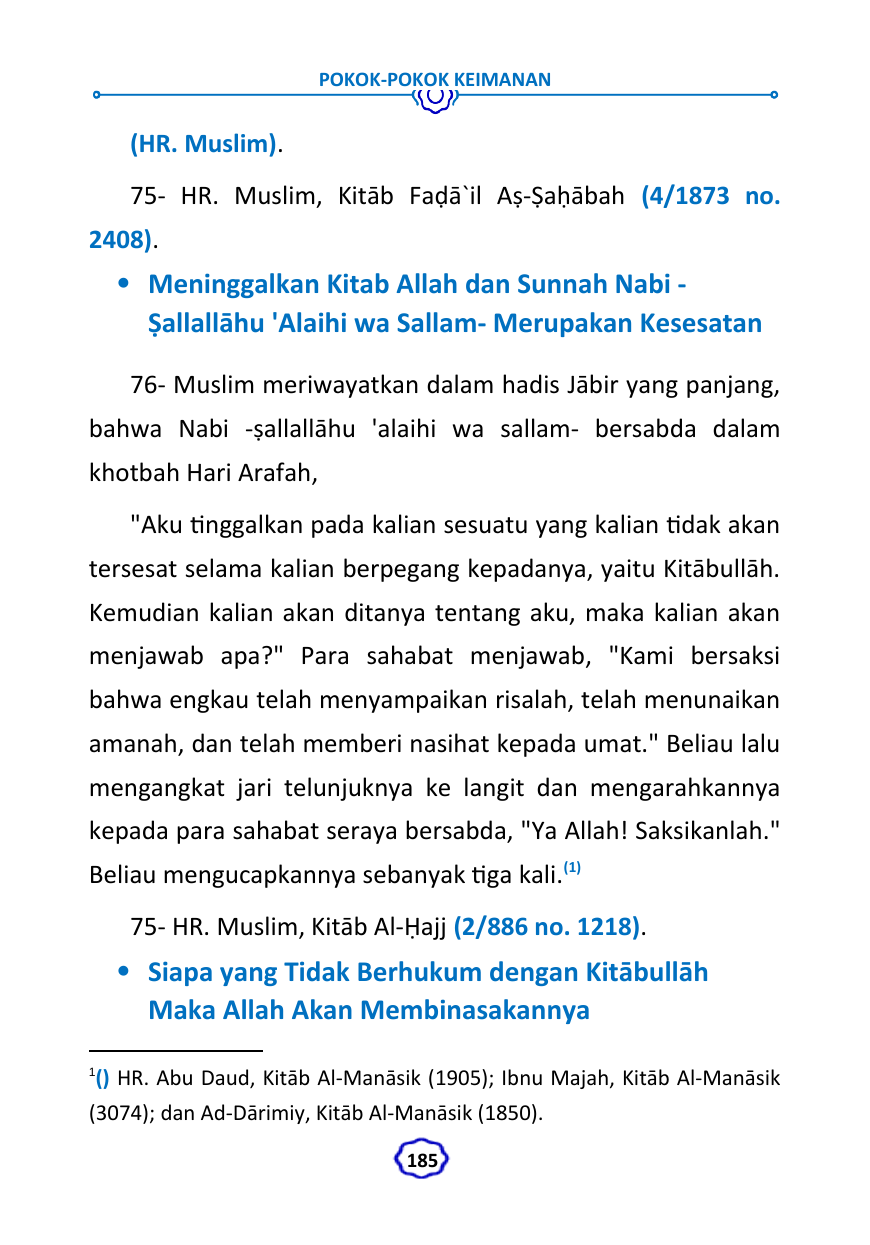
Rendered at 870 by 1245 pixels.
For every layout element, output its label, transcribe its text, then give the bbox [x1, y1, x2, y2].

text 76- Muslim meriwayatkan dalam hadis Jābir yang panjang, bahwa Nabi -ṣallallāhu 'alaihi wa sallam- bersabda dalam khotbah Hari Arafah, [89, 359, 781, 490]
picture [86, 90, 784, 116]
picture [385, 1136, 459, 1182]
subtitle Siapa yang Tidak Berhukum dengan Kitābullāh Maka Allah Akan Membinasakannya [118, 953, 781, 1027]
text 75- HR. Muslim, Kitāb Al-Ḥajj (2/886 no. 1218). [89, 901, 781, 944]
text "Aku tinggalkan pada kalian sesuatu yang kalian tidak akan tersesat selama kalian berpegang kepadanya, yaitu Kitābullāh. Kemudian kalian akan ditanya tentang aku, maka kalian akan menjawab apa?" Para sahabat menjawab, "Kami bersaksi bahwa engkau telah menyampaikan risalah, telah menunaikan amanah, dan telah memberi nasihat kepada umat." Beliau lalu mengangkat jari telunjuknya ke langit dan mengarahkannya kepada para sahabat seraya bersabda, "Ya Allah! Saksikanlah." Beliau mengucapkannya sebanyak tiga kali.() [89, 498, 781, 892]
subtitle Meninggalkan Kitab Allah dan Sunnah Nabi -Ṣallallāhu 'Alaihi wa Sallam- Merupakan Kesesatan [118, 265, 781, 339]
text (HR. Muslim). [89, 117, 781, 161]
text 75- HR. Muslim, Kitāb Faḍā`il Aṣ-Ṣaḥābah (4/1873 no. 2408). [89, 169, 781, 257]
